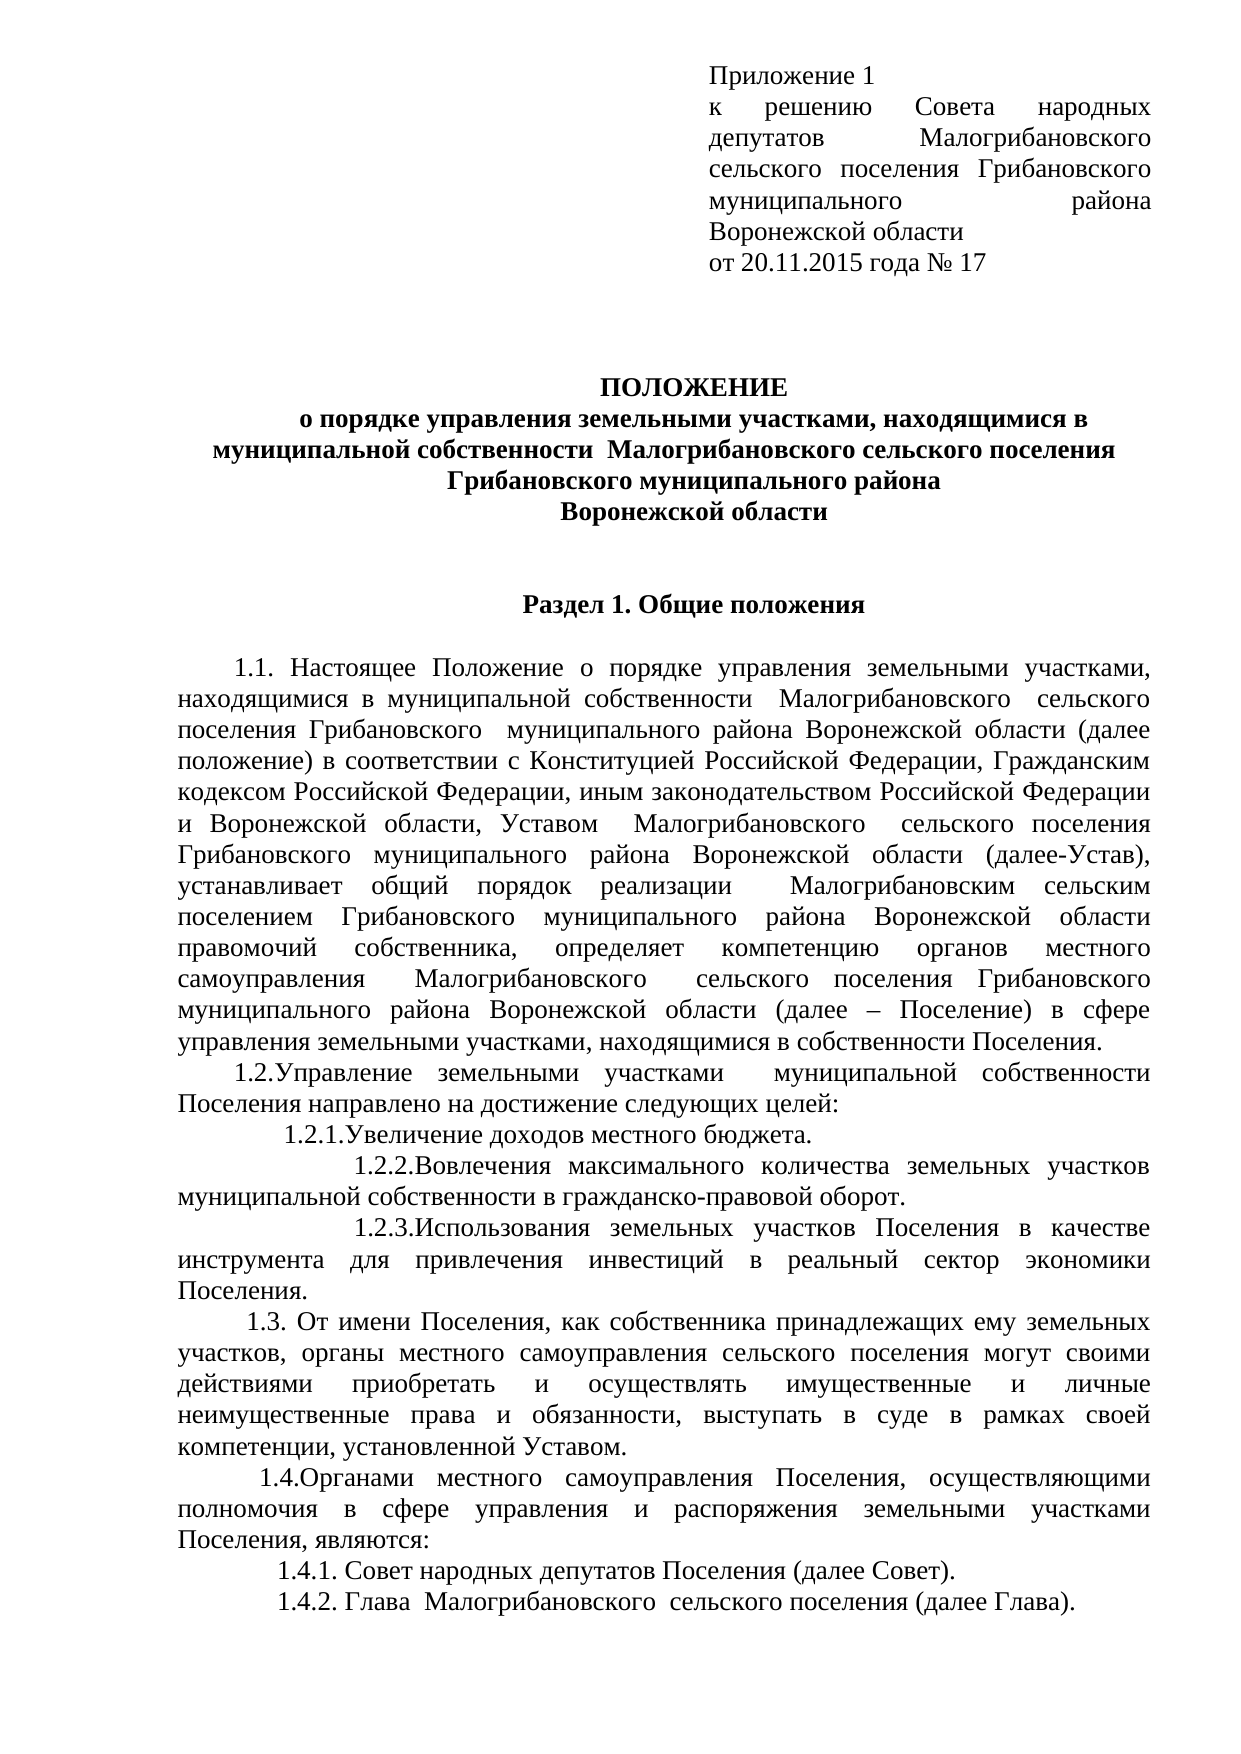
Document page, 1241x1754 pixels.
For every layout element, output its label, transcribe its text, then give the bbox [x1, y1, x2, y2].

text 1.2.3.Использования земельных участков Поселения в качестве инструмента для привлечения инвестиций в реальный сектор экономики Поселения. [177, 1212, 1152, 1305]
text 1.4.1. Совет народных депутатов Поселения (далее Совет). [177, 1554, 1152, 1585]
text 1.2.Управление земельными участками муниципальной собственности Поселения направлено на достижение следующих целей: [177, 1056, 1152, 1118]
text ПОЛОЖЕНИЕ [177, 371, 1152, 402]
text 1.1. Настоящее Положение о порядке управления земельными участками, находящимися в муниципальной собственности Малогрибановского сельского поселения Грибановского муниципального района Воронежской области (далее положение) в соответствии с Конституцией Российской Федерации, Гражданским кодексом Российской Федерации, иным законодательством Российской Федерации и Воронежской области, Уставом Малогрибановского сельского поселения Грибановского муниципального района Воронежской области (далее-Устав), устанавливает общий порядок реализации Малогрибановским сельским поселением Грибановского муниципального района Воронежской области правомочий собственника, определяет компетенцию органов местного самоуправления Малогрибановского сельского поселения Грибановского муниципального района Воронежской области (далее – Поселение) в сфере управления земельными участками, находящимися в собственности Поселения. [177, 651, 1152, 1056]
text о порядке управления земельными участками, находящимися в муниципальной собственности Малогрибановского сельского поселения [177, 402, 1152, 464]
text Воронежской области [177, 495, 1152, 526]
text Приложение 1 [709, 59, 1152, 90]
text от 20.11.2015 года № 17 [709, 246, 1152, 277]
text Раздел 1. Общие положения [177, 589, 1152, 620]
text 1.3. От имени Поселения, как собственника принадлежащих ему земельных участков, органы местного самоуправления сельского поселения могут своими действиями приобретать и осуществлять имущественные и личные неимущественные права и обязанности, выступать в суде в рамках своей компетенции, установленной Уставом. [177, 1305, 1152, 1461]
text 1.2.2.Вовлечения максимального количества земельных участков муниципальной собственности в гражданско-правовой оборот. [177, 1149, 1152, 1212]
text Грибановского муниципального района [177, 464, 1152, 495]
text 1.2.1.Увеличение доходов местного бюджета. [177, 1118, 1152, 1149]
text 1.4.Органами местного самоуправления Поселения, осуществляющими полномочия в сфере управления и распоряжения земельными участками Поселения, являются: [177, 1461, 1152, 1554]
text к решению Совета народных депутатов Малогрибановского сельского поселения Грибановского муниципального района Воронежской области [709, 90, 1152, 246]
text 1.4.2. Глава Малогрибановского сельского поселения (далее Глава). [177, 1585, 1152, 1616]
